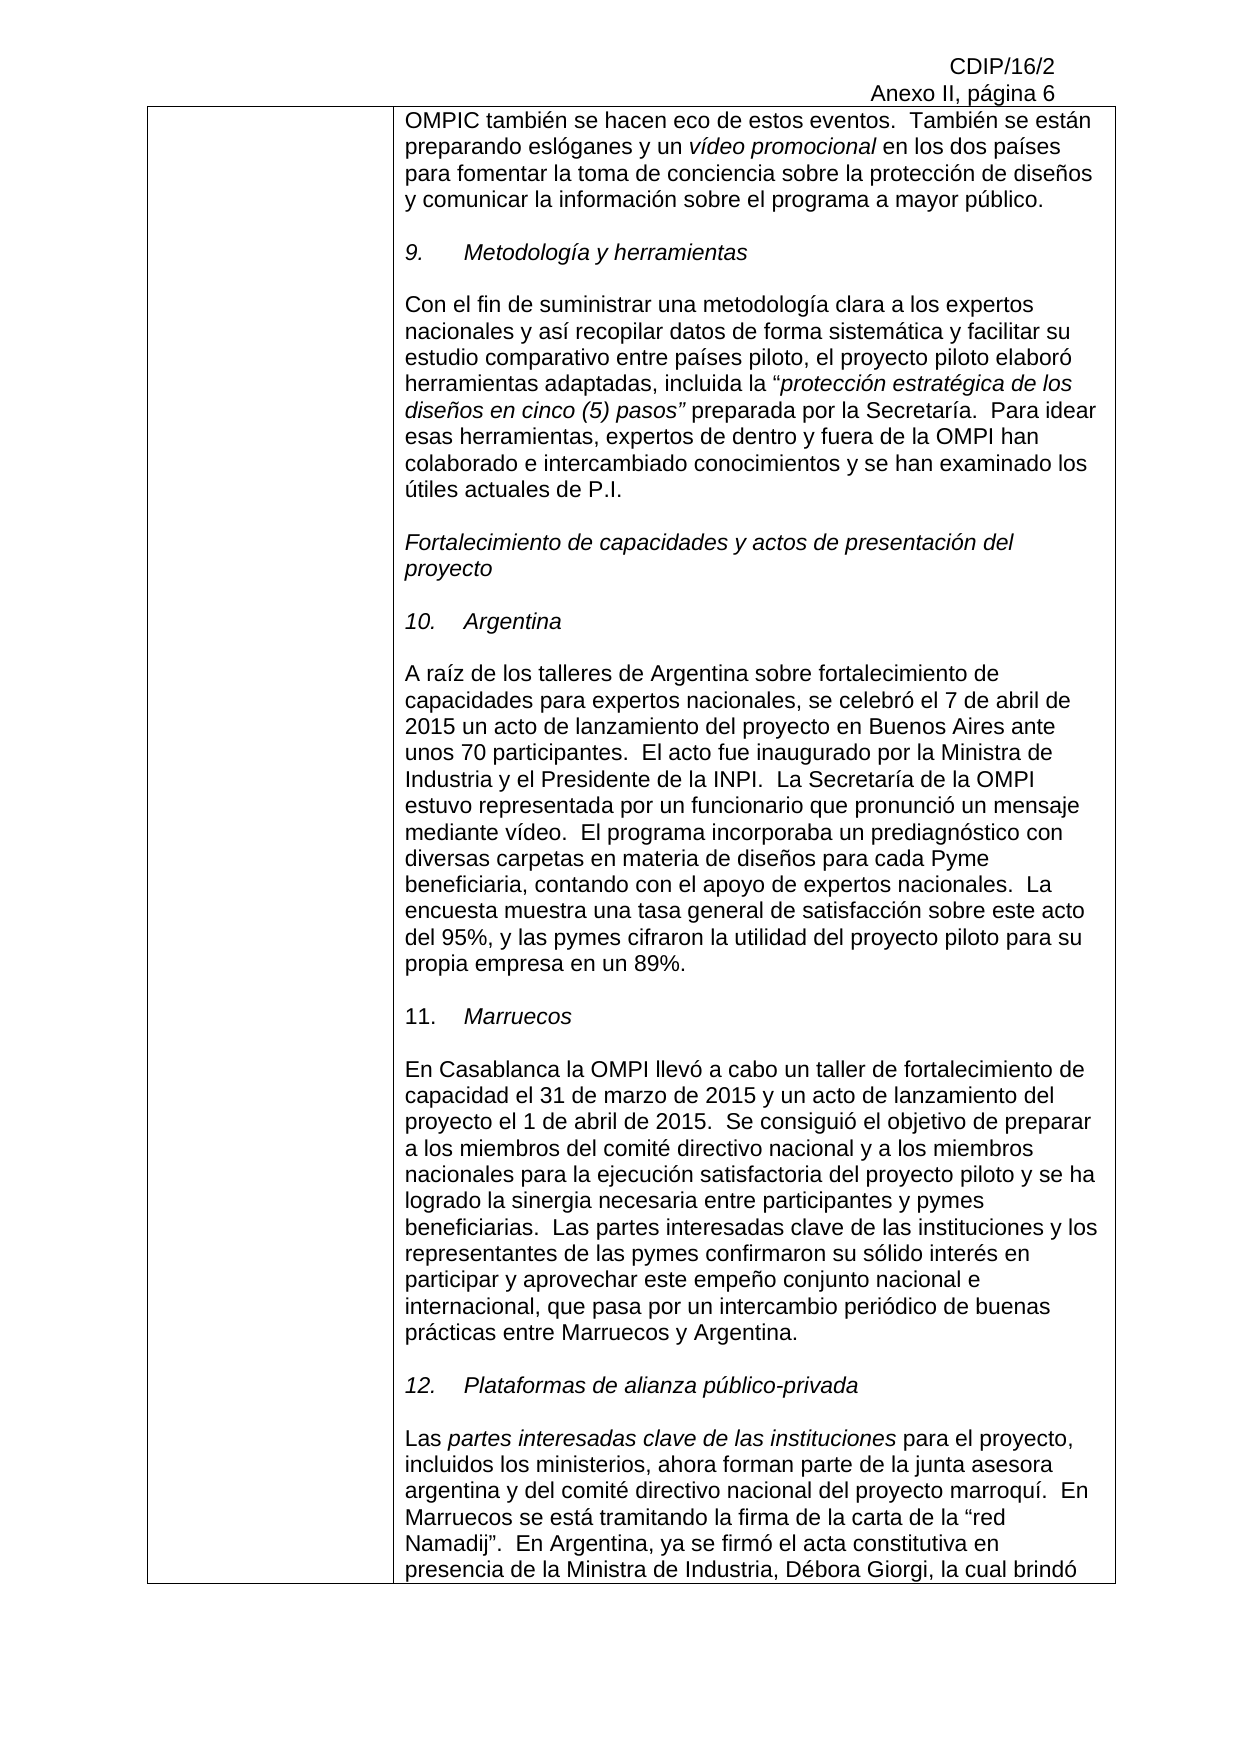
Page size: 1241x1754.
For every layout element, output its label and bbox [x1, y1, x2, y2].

table_cell [394, 107, 1115, 1583]
table_cell [148, 107, 393, 1583]
